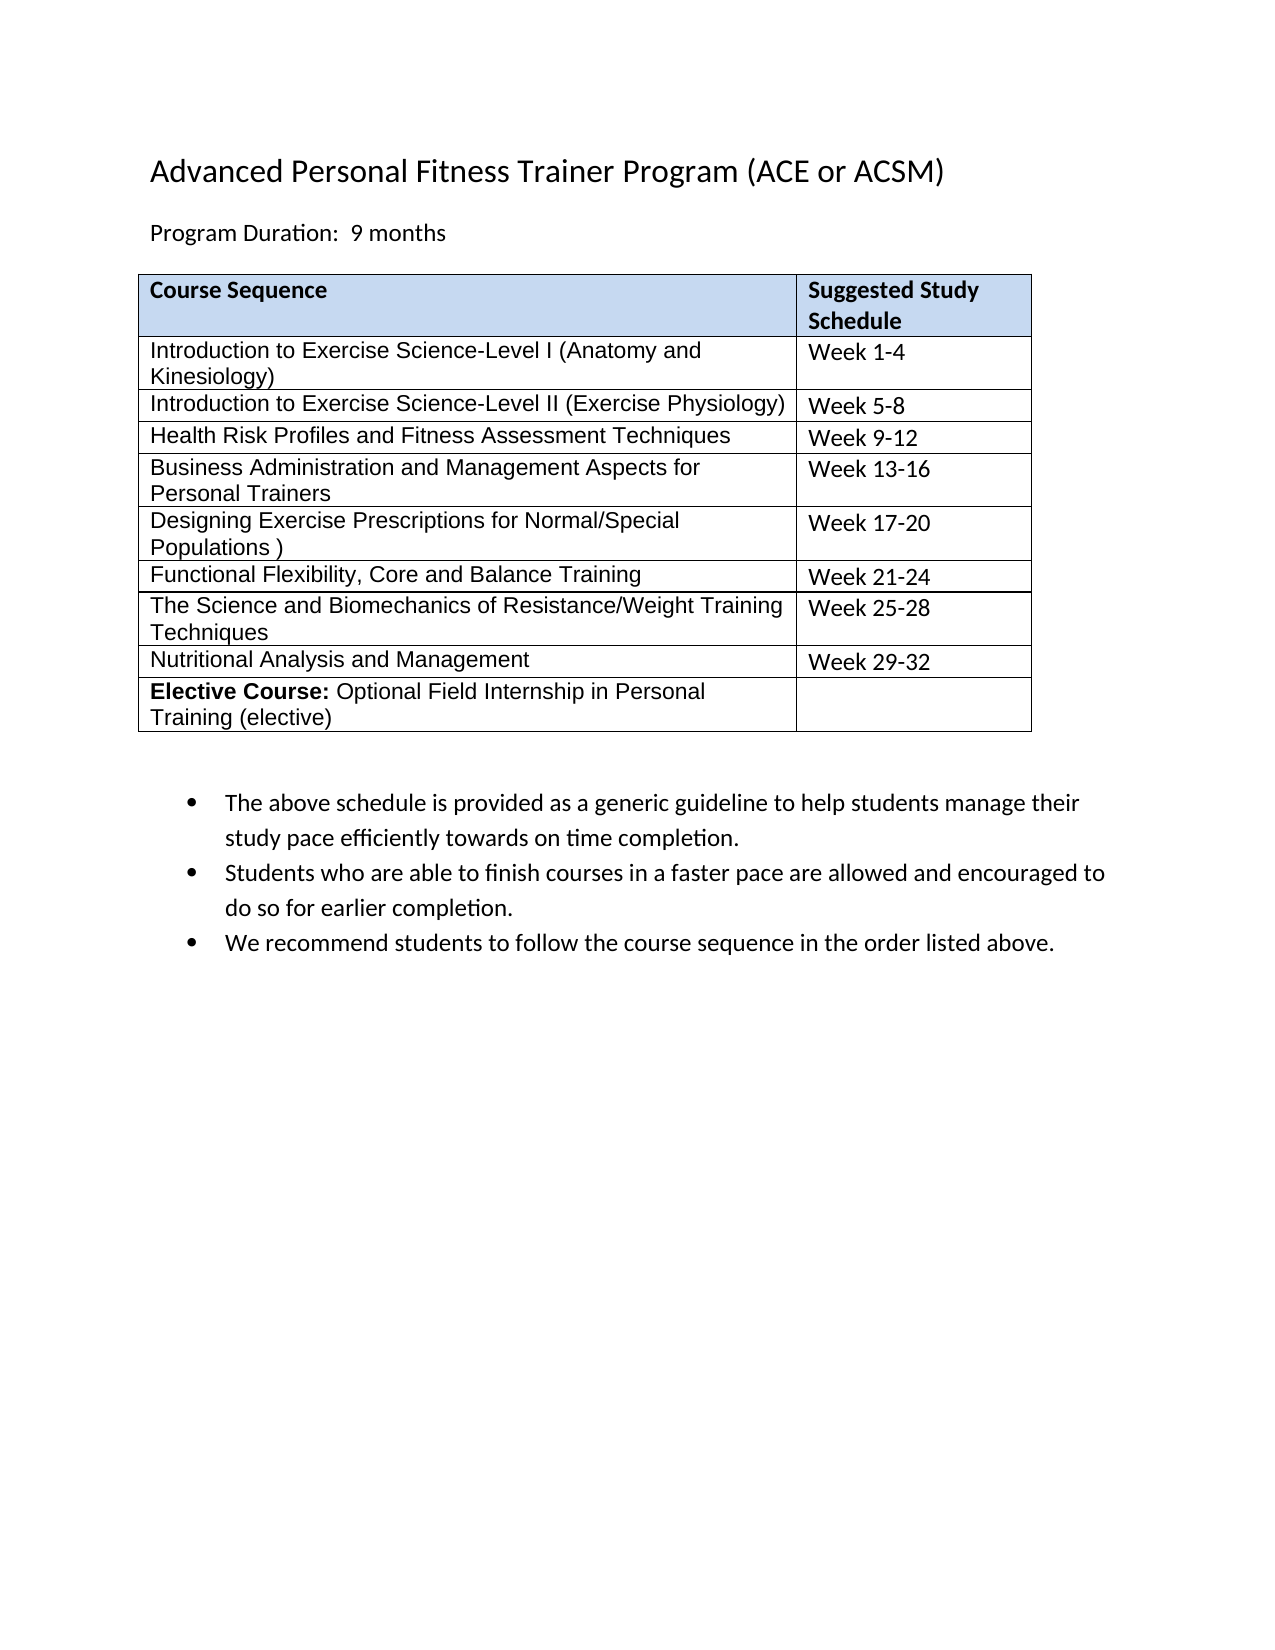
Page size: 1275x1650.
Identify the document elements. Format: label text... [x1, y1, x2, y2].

table_cell Week 21-24 [797, 561, 1031, 591]
table_cell Week 13-16 [797, 454, 1031, 506]
table_cell Health Risk Profiles and Fitness Assessment Techniques [139, 422, 796, 452]
table_cell Week 9-12 [797, 422, 1031, 452]
text Program Duration: 9 months [150, 218, 1125, 248]
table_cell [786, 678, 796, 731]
table_header Course Sequence [139, 275, 796, 336]
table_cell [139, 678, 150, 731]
table_cell Week 1-4 [797, 337, 1031, 389]
table_cell Week 29-32 [797, 646, 1031, 677]
table_cell Nutritional Analysis and Management [139, 646, 796, 677]
table_cell [797, 678, 1031, 731]
table_cell Introduction to Exercise Science-Level I (Anatomy and Kinesiology) [139, 337, 796, 389]
table_cell Designing Exercise Prescriptions for Normal/Special Populations ) [139, 507, 796, 560]
table_cell Business Administration and Management Aspects for Personal Trainers [139, 454, 796, 506]
table_cell Week 5-8 [797, 390, 1031, 421]
list The above schedule is provided as a generic guideline to help students manage their study pace efficiently towards on time completion. [187, 787, 1125, 853]
list We recommend students to follow the course sequence in the order listed above. [187, 927, 1125, 958]
table_cell Week 25-28 [797, 593, 1031, 645]
table_cell Functional Flexibility, Core and Balance Training [139, 561, 796, 591]
table_cell Introduction to Exercise Science-Level II (Exercise Physiology) [139, 390, 796, 421]
text Advanced Personal Fitness Trainer Program (ACE or ACSM) [150, 150, 1125, 191]
table_header Suggested Study Schedule [797, 275, 1031, 336]
table_cell Week 17-20 [797, 507, 1031, 560]
table_cell The Science and Biomechanics of Resistance/Weight Training Techniques [139, 593, 796, 645]
list Students who are able to finish courses in a faster pace are allowed and encouraged to do so for earlier completion. [187, 857, 1125, 923]
